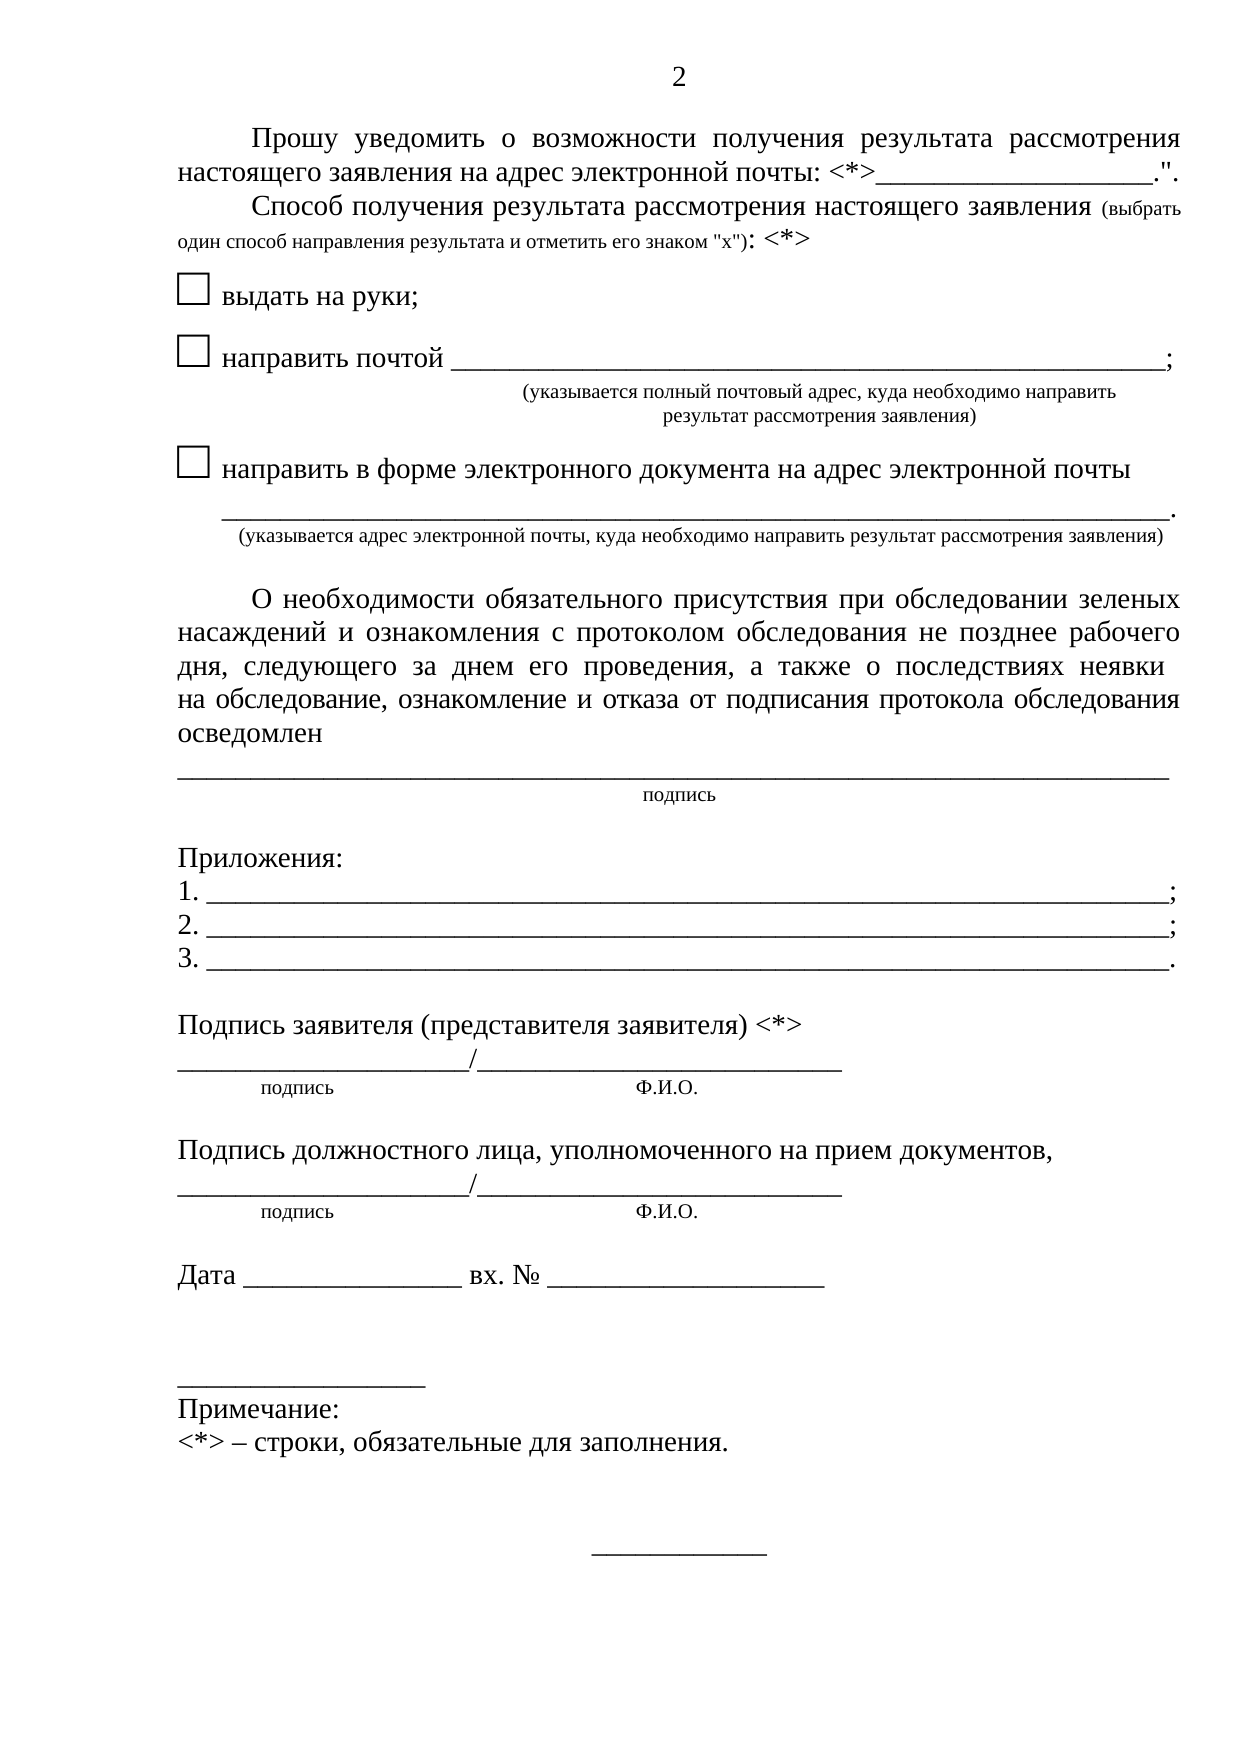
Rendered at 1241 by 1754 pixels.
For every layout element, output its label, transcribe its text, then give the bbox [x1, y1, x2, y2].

text 3. __________________________________________________________________. [177, 940, 1181, 974]
text 1. __________________________________________________________________; [177, 873, 1181, 907]
text результат рассмотрения заявления) [458, 403, 1181, 427]
text Подпись заявителя (представителя заявителя) <*> [177, 1007, 1181, 1041]
text Подпись должностного лица, уполномоченного на прием документов, [177, 1132, 1181, 1166]
text _________________________________________________________________. [177, 490, 1181, 523]
list направить почтой _________________________________________________; [177, 317, 1181, 379]
text <*> – строки, обязательные для заполнения. [177, 1424, 1181, 1458]
text (указывается полный почтовый адрес, куда необходимо направить [458, 379, 1181, 403]
text Примечание: [177, 1391, 1181, 1424]
list направить в форме электронного документа на адрес электронной почты [177, 427, 1181, 490]
text Прошу уведомить о возможности получения результата рассмотрения настоящего заявления на адрес электронной почты: <*>___________________.". [177, 121, 1181, 188]
text Приложения: [177, 840, 1181, 873]
text подпись [177, 782, 1181, 806]
list выдать на руки; [177, 255, 1181, 317]
text ____________________/_________________________ [177, 1166, 1181, 1199]
text Способ получения результата рассмотрения настоящего заявления (выбрать один способ направления результата и отметить его знаком "x"): <*> [177, 188, 1181, 255]
text Дата _______________ вх. № ___________________ [177, 1257, 1181, 1290]
text 2. __________________________________________________________________; [177, 907, 1181, 940]
text О необходимости обязательного присутствия при обследовании зеленых насаждений и ознакомления с протоколом обследования не позднее рабочего дня, следующего за днем его проведения, а также о последствиях неявки на обследование, ознакомление и отказа от подписания протокола обследования осведомлен ____________________________________________________________________ [177, 581, 1181, 782]
text подпись Ф.И.О. [177, 1074, 1181, 1099]
text ____________ [177, 1525, 1181, 1559]
text подпись Ф.И.О. [177, 1199, 1181, 1223]
text ____________________/_________________________ [177, 1041, 1181, 1074]
text _________________ [177, 1357, 1181, 1391]
text (указывается адрес электронной почты, куда необходимо направить результат рассмотрения заявления) [222, 523, 1181, 547]
